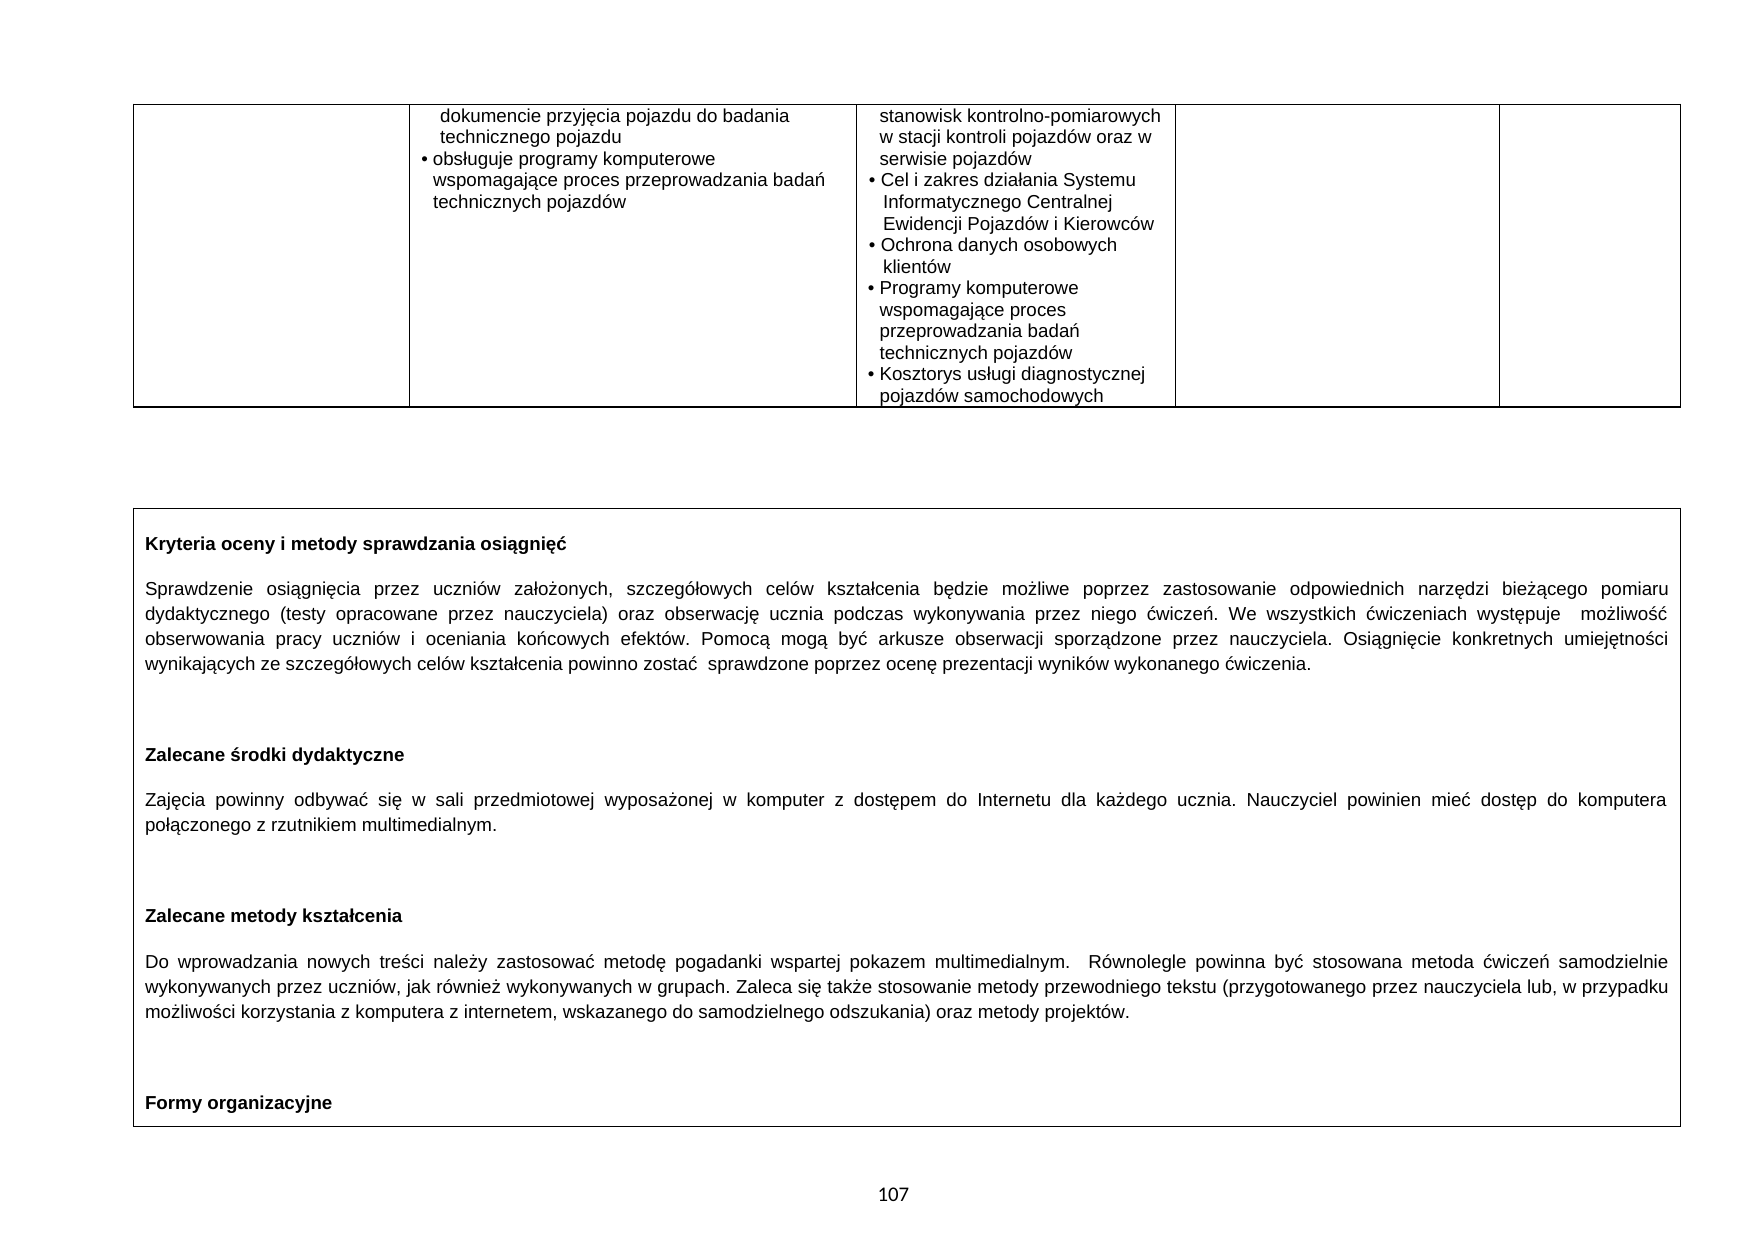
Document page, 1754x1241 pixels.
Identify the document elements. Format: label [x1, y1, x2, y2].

table_header [134, 509, 1680, 1126]
table_cell [857, 105, 1175, 406]
table_cell [410, 105, 856, 406]
table_cell [1176, 105, 1499, 406]
